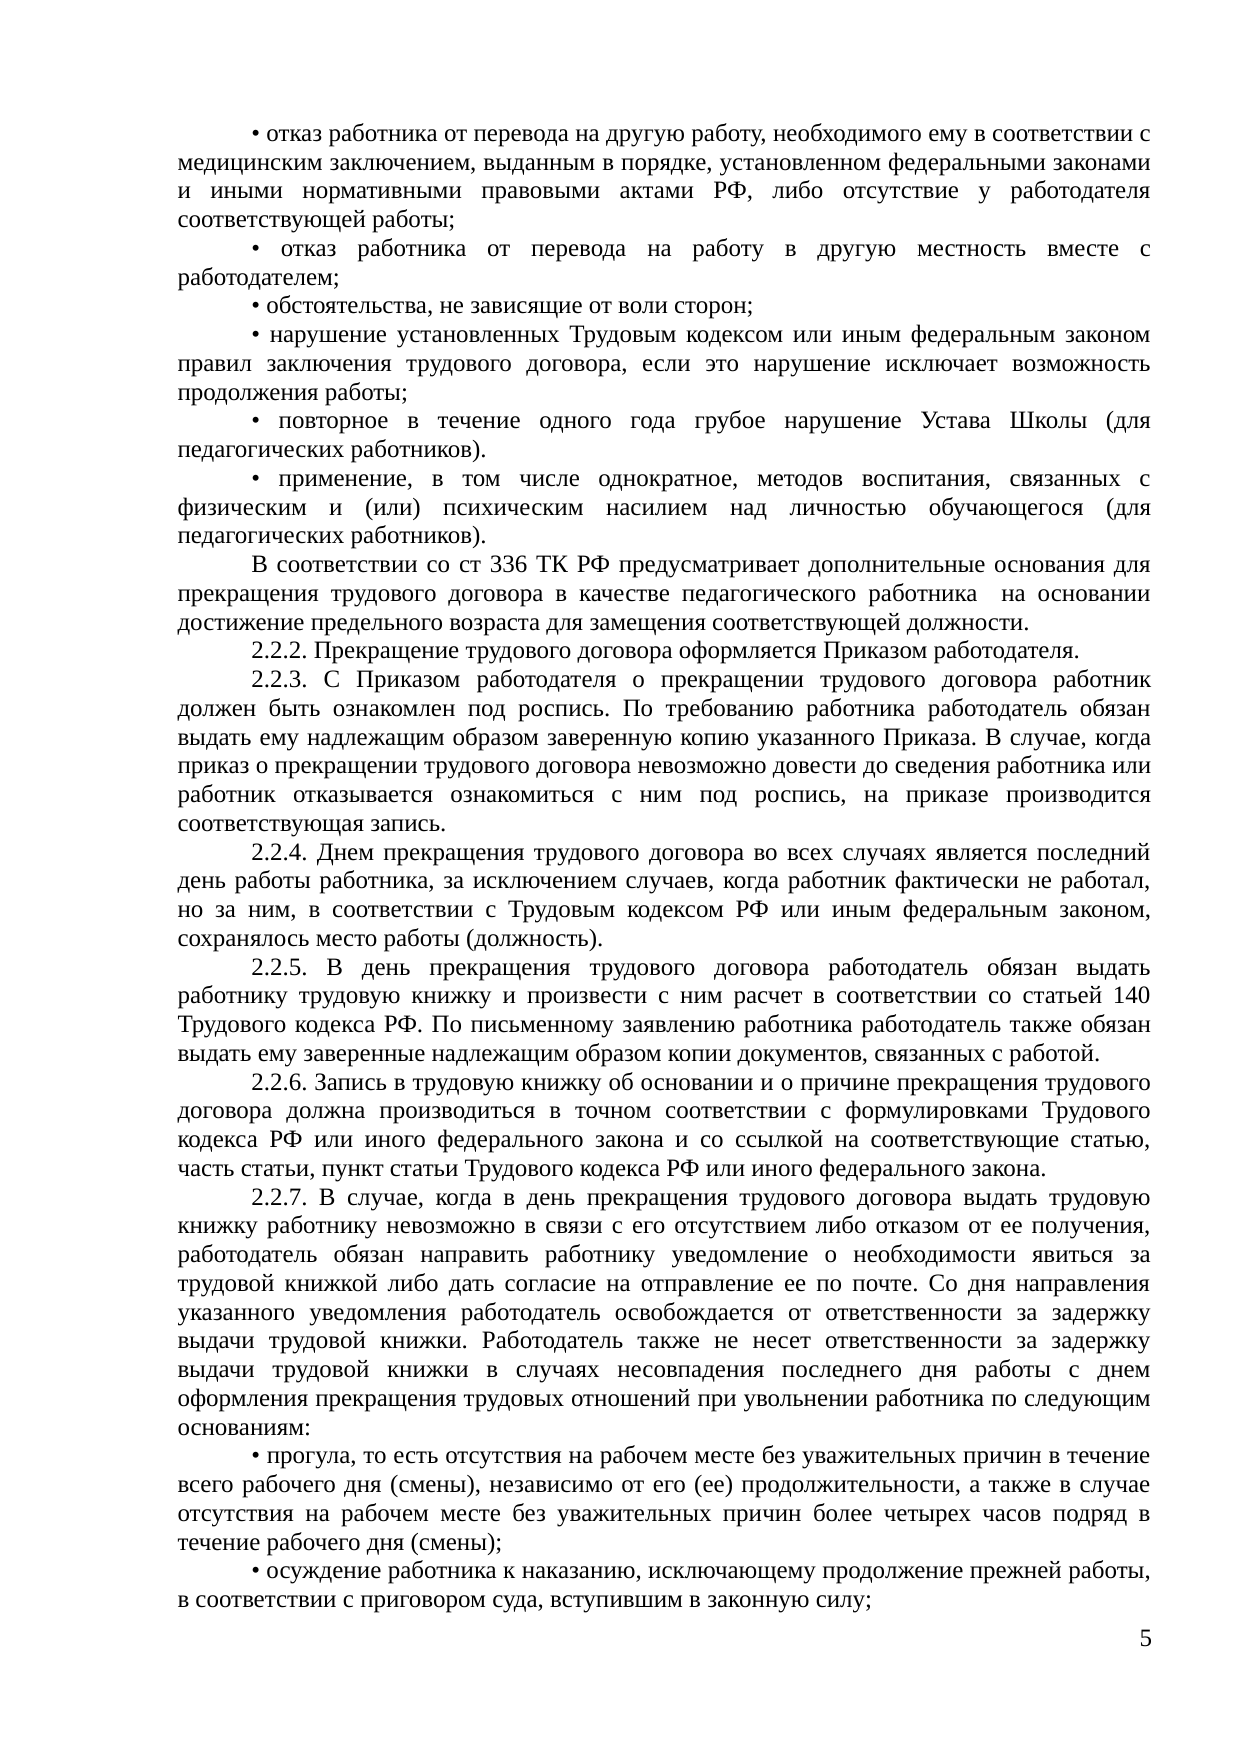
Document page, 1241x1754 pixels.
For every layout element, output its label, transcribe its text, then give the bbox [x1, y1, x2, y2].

text • нарушение установленных Трудовым кодексом или иным федеральным законом правил заключения трудового договора, если это нарушение исключает возможность продолжения работы; [177, 319, 1152, 406]
text 2.2.3. С Приказом работодателя о прекращении трудового договора работник должен быть ознакомлен под роспись. По требованию работника работодатель обязан выдать ему надлежащим образом заверенную копию указанного Приказа. В случае, когда приказ о прекращении трудового договора невозможно довести до сведения работника или работник отказывается ознакомиться с ним под роспись, на приказе производится соответствующая запись. [177, 664, 1152, 837]
text В соответствии со ст 336 ТК РФ предусматривает дополнительные основания для прекращения трудового договора в качестве педагогического работника на основании достижение предельного возраста для замещения соответствующей должности. [177, 549, 1152, 636]
text • обстоятельства, не зависящие от воли сторон; [177, 291, 1152, 319]
text 2.2.7. В случае, когда в день прекращения трудового договора выдать трудовую книжку работнику невозможно в связи с его отсутствием либо отказом от ее получения, работодатель обязан направить работнику уведомление о необходимости явиться за трудовой книжкой либо дать согласие на отправление ее по почте. Со дня направления указанного уведомления работодатель освобождается от ответственности за задержку выдачи трудовой книжки. Работодатель также не несет ответственности за задержку выдачи трудовой книжки в случаях несовпадения последнего дня работы с днем оформления прекращения трудовых отношений при увольнении работника по следующим основаниям: [177, 1182, 1152, 1441]
text • повторное в течение одного года грубое нарушение Устава Школы (для педагогических работников). [177, 406, 1152, 463]
text • применение, в том числе однократное, методов воспитания, связанных с физическим и (или) психическим насилием над личностью обучающегося (для педагогических работников). [177, 463, 1152, 549]
text • отказ работника от перевода на работу в другую местность вместе с работодателем; [177, 233, 1152, 291]
text • прогула, то есть отсутствия на рабочем месте без уважительных причин в течение всего рабочего дня (смены), независимо от его (ее) продолжительности, а также в случае отсутствия на рабочем месте без уважительных причин более четырех часов подряд в течение рабочего дня (смены); [177, 1441, 1152, 1556]
text 2.2.5. В день прекращения трудового договора работодатель обязан выдать работнику трудовую книжку и произвести с ним расчет в соответствии со статьей 140 Трудового кодекса РФ. По письменному заявлению работника работодатель также обязан выдать ему заверенные надлежащим образом копии документов, связанных с работой. [177, 952, 1152, 1067]
text • отказ работника от перевода на другую работу, необходимого ему в соответствии с медицинским заключением, выданным в порядке, установленном федеральными законами и иными нормативными правовыми актами РФ, либо отсутствие у работодателя соответствующей работы; [177, 118, 1152, 233]
text 2.2.6. Запись в трудовую книжку об основании и о причине прекращения трудового договора должна производиться в точном соответствии с формулировками Трудового кодекса РФ или иного федерального закона и со ссылкой на соответствующие статью, часть статьи, пункт статьи Трудового кодекса РФ или иного федерального закона. [177, 1067, 1152, 1182]
text 2.2.2. Прекращение трудового договора оформляется Приказом работодателя. [177, 636, 1152, 664]
text • осуждение работника к наказанию, исключающему продолжение прежней работы, в соответствии с приговором суда, вступившим в законную силу; [177, 1556, 1152, 1613]
text 2.2.4. Днем прекращения трудового договора во всех случаях является последний день работы работника, за исключением случаев, когда работник фактически не работал, но за ним, в соответствии с Трудовым кодексом РФ или иным федеральным законом, сохранялось место работы (должность). [177, 837, 1152, 952]
